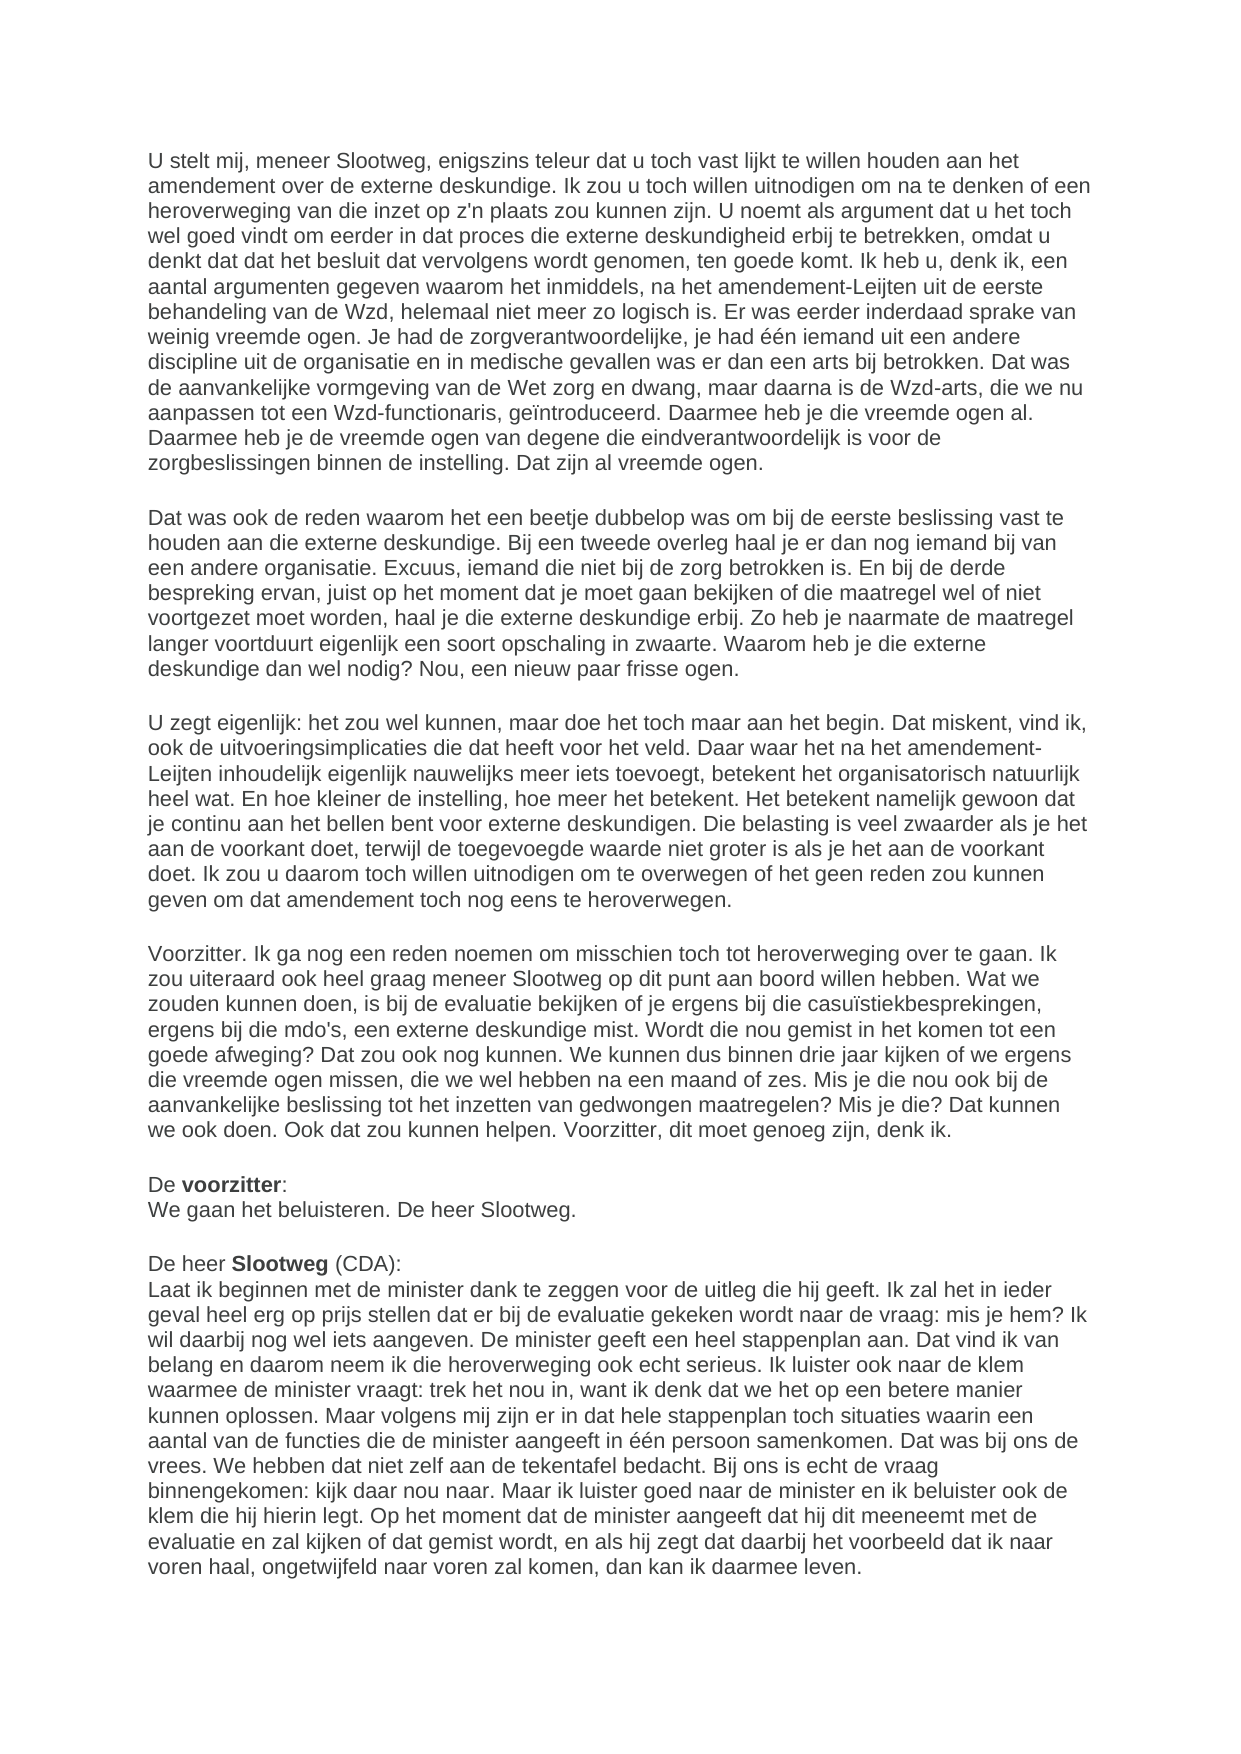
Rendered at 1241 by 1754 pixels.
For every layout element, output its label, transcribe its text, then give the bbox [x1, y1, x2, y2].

text U zegt eigenlijk: het zou wel kunnen, maar doe het toch maar aan het begin. Dat miskent, vind ik, ook de uitvoeringsimplicaties die dat heeft voor het veld. Daar waar het na het amendement-Leijten inhoudelijk eigenlijk nauwelijks meer iets toevoegt, betekent het organisatorisch natuurlijk heel wat. En hoe kleiner de instelling, hoe meer het betekent. Het betekent namelijk gewoon dat je continu aan het bellen bent voor externe deskundigen. Die belasting is veel zwaarder als je het aan de voorkant doet, terwijl de toegevoegde waarde niet groter is als je het aan de voorkant doet. Ik zou u daarom toch willen uitnodigen om te overwegen of het geen reden zou kunnen geven om dat amendement toch nog eens te heroverwegen. [148, 710, 1093, 912]
text Voorzitter. Ik ga nog een reden noemen om misschien toch tot heroverweging over te gaan. Ik zou uiteraard ook heel graag meneer Slootweg op dit punt aan boord willen hebben. Wat we zouden kunnen doen, is bij de evaluatie bekijken of je ergens bij die casuïstiekbesprekingen, ergens bij die mdo's, een externe deskundige mist. Wordt die nou gemist in het komen tot een goede afweging? Dat zou ook nog kunnen. We kunnen dus binnen drie jaar kijken of we ergens die vreemde ogen missen, die we wel hebben na een maand of zes. Mis je die nou ook bij de aanvankelijke beslissing tot het inzetten van gedwongen maatregelen? Mis je die? Dat kunnen we ook doen. Ook dat zou kunnen helpen. Voorzitter, dit moet genoeg zijn, denk ik. [148, 941, 1093, 1143]
text Dat was ook de reden waarom het een beetje dubbelop was om bij de eerste beslissing vast te houden aan die externe deskundige. Bij een tweede overleg haal je er dan nog iemand bij van een andere organisatie. Excuus, iemand die niet bij de zorg betrokken is. En bij de derde bespreking ervan, juist op het moment dat je moet gaan bekijken of die maatregel wel of niet voortgezet moet worden, haal je die externe deskundige erbij. Zo heb je naarmate de maatregel langer voortduurt eigenlijk een soort opschaling in zwaarte. Waarom heb je die externe deskundige dan wel nodig? Nou, een nieuw paar frisse ogen. [148, 504, 1093, 681]
text De heer Slootweg (CDA): Laat ik beginnen met de minister dank te zeggen voor de uitleg die hij geeft. Ik zal het in ieder geval heel erg op prijs stellen dat er bij de evaluatie gekeken wordt naar de vraag: mis je hem? Ik wil daarbij nog wel iets aangeven. De minister geeft een heel stappenplan aan. Dat vind ik van belang en daarom neem ik die heroverweging ook echt serieus. Ik luister ook naar de klem waarmee de minister vraagt: trek het nou in, want ik denk dat we het op een betere manier kunnen oplossen. Maar volgens mij zijn er in dat hele stappenplan toch situaties waarin een aantal van de functies die de minister aangeeft in één persoon samenkomen. Dat was bij ons de vrees. We hebben dat niet zelf aan de tekentafel bedacht. Bij ons is echt de vraag binnengekomen: kijk daar nou naar. Maar ik luister goed naar de minister en ik beluister ook de klem die hij hierin legt. Op het moment dat de minister aangeeft dat hij dit meeneemt met de evaluatie en zal kijken of dat gemist wordt, en als hij zegt dat daarbij het voorbeeld dat ik naar voren haal, ongetwijfeld naar voren zal komen, dan kan ik daarmee leven. [148, 1251, 1093, 1579]
text De voorzitter: We gaan het beluisteren. De heer Slootweg. [148, 1172, 1093, 1222]
text U stelt mij, meneer Slootweg, enigszins teleur dat u toch vast lijkt te willen houden aan het amendement over de externe deskundige. Ik zou u toch willen uitnodigen om na te denken of een heroverweging van die inzet op z'n plaats zou kunnen zijn. U noemt als argument dat u het toch wel goed vindt om eerder in dat proces die externe deskundigheid erbij te betrekken, omdat u denkt dat dat het besluit dat vervolgens wordt genomen, ten goede komt. Ik heb u, denk ik, een aantal argumenten gegeven waarom het inmiddels, na het amendement-Leijten uit de eerste behandeling van de Wzd, helemaal niet meer zo logisch is. Er was eerder inderdaad sprake van weinig vreemde ogen. Je had de zorgverantwoordelijke, je had één iemand uit een andere discipline uit de organisatie en in medische gevallen was er dan een arts bij betrokken. Dat was de aanvankelijke vormgeving van de Wet zorg en dwang, maar daarna is de Wzd-arts, die we nu aanpassen tot een Wzd-functionaris, geïntroduceerd. Daarmee heb je die vreemde ogen al. Daarmee heb je de vreemde ogen van degene die eindverantwoordelijk is voor de zorgbeslissingen binnen de instelling. Dat zijn al vreemde ogen. [148, 148, 1093, 475]
